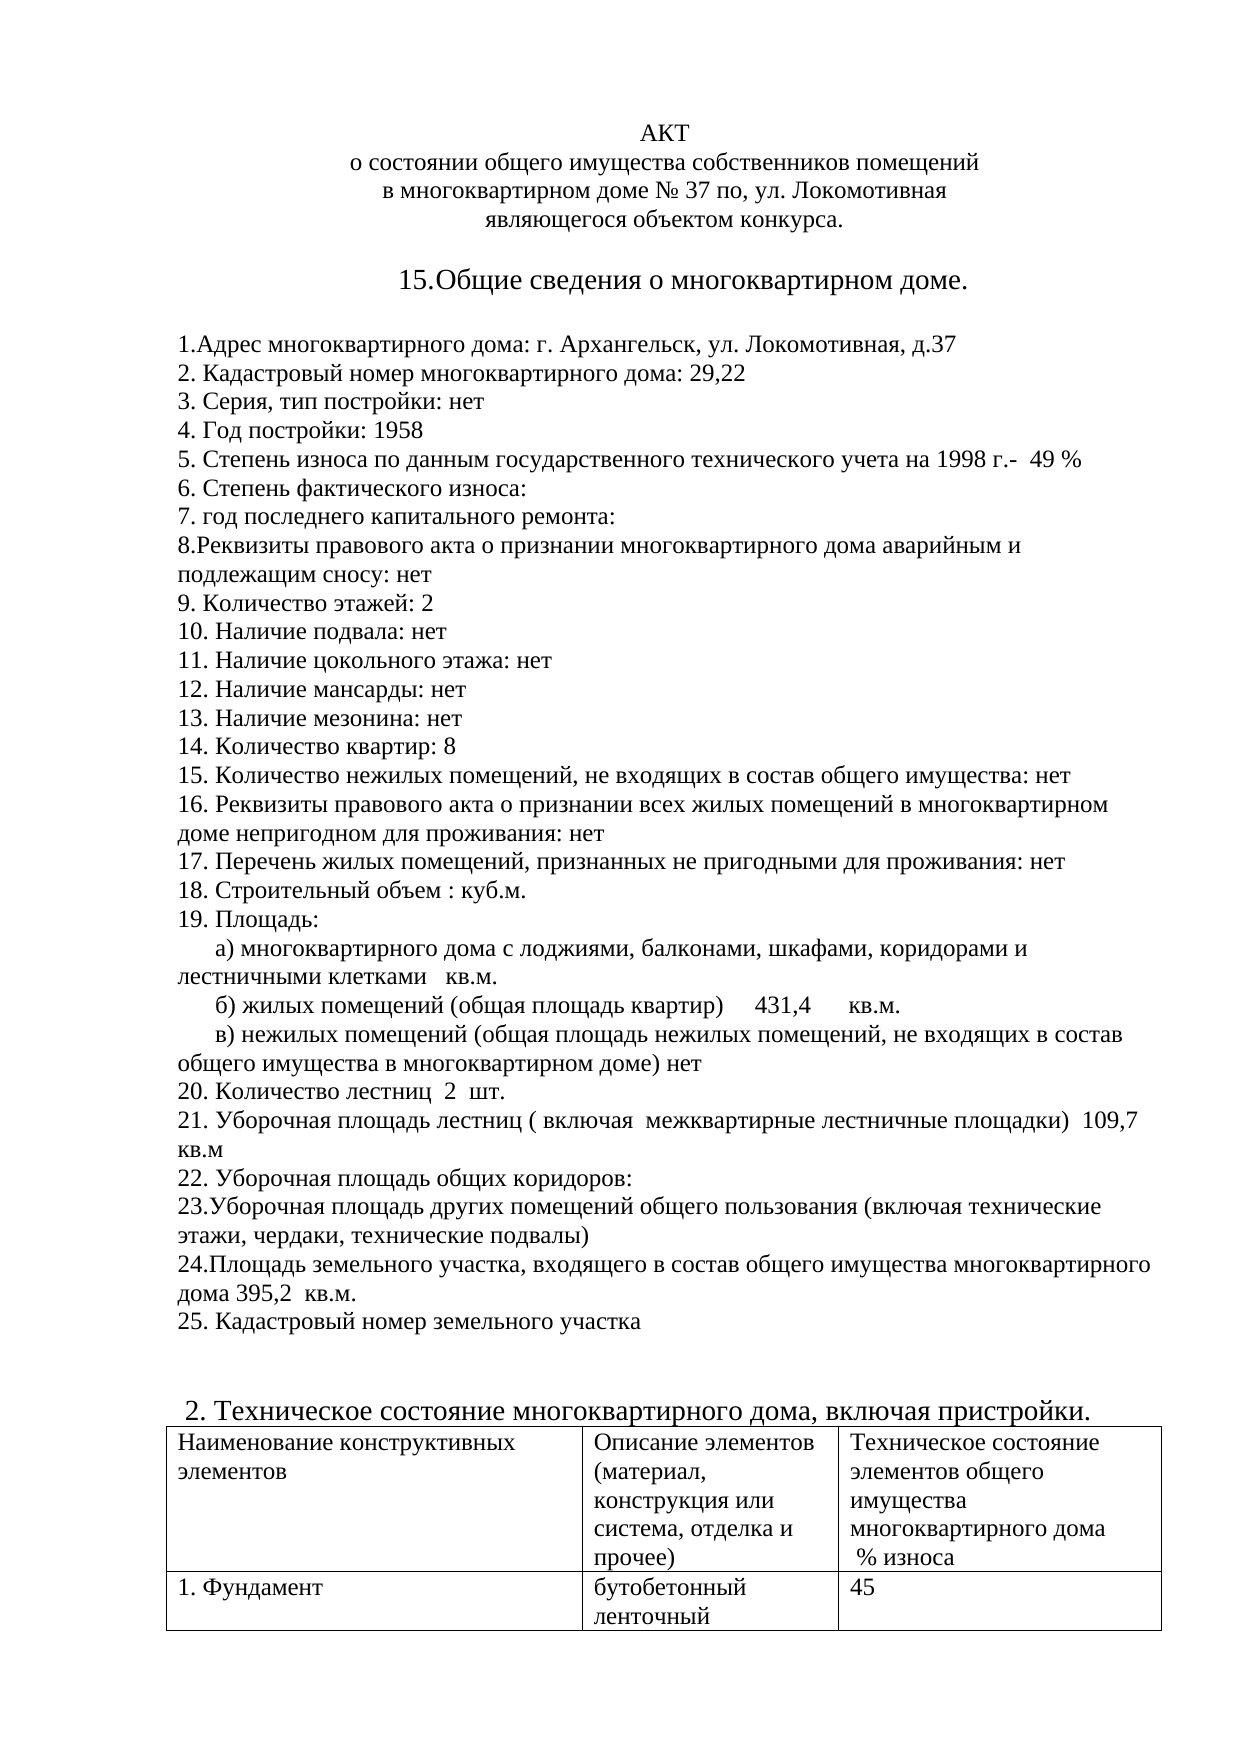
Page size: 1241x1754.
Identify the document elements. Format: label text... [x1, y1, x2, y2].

text являющегося объектом конкурса. [177, 204, 1152, 233]
text 20. Количество лестниц 2 шт. [177, 1076, 1152, 1105]
text 8.Реквизиты правового акта о признании многоквартирного дома аварийным и подлежащим сносу: нет [177, 530, 1152, 588]
text 16. Реквизиты правового акта о признании всех жилых помещений в многоквартирном доме непригодном для проживания: нет [177, 789, 1152, 846]
text б) жилых помещений (общая площадь квартир) 431,4 кв.м. [177, 990, 1152, 1019]
text в многоквартирном доме № 37 по, ул. Локомотивная [177, 176, 1152, 204]
text в) нежилых помещений (общая площадь нежилых помещений, не входящих в состав общего имущества в многоквартирном доме) нет [177, 1019, 1152, 1076]
text о состоянии общего имущества собственников помещений [177, 147, 1152, 176]
text 24.Площадь земельного участка, входящего в состав общего имущества многоквартирного дома 395,2 кв.м. [177, 1249, 1152, 1306]
text 2. Кадастровый номер многоквартирного дома: 29,22 [177, 358, 1152, 386]
text 7. год последнего капитального ремонта: [177, 501, 1152, 530]
text 6. Степень фактического износа: [177, 473, 1152, 501]
table_header Описание элементов (материал, конструкция или система, отделка и прочее) [583, 1427, 838, 1571]
table_cell 45 [839, 1572, 1161, 1629]
text 9. Количество этажей: 2 [177, 588, 1152, 616]
text 18. Строительный объем : куб.м. [177, 875, 1152, 904]
text АКТ [177, 118, 1152, 147]
table_header Наименование конструктивных элементов [167, 1427, 582, 1571]
text 13. Наличие мезонина: нет [177, 703, 1152, 731]
list Общие сведения о многоквартирном доме. [215, 262, 1152, 295]
text 15. Количество нежилых помещений, не входящих в состав общего имущества: нет [177, 760, 1152, 789]
text 14. Количество квартир: 8 [177, 731, 1152, 760]
text 4. Год постройки: 1958 [177, 415, 1152, 444]
table_header Техническое состояние элементов общего имущества многоквартирного дома % износа [839, 1427, 1161, 1571]
text 1.Адрес многоквартирного дома: г. Архангельск, ул. Локомотивная, д.37 [177, 329, 1152, 358]
text 21. Уборочная площадь лестниц ( включая межквартирные лестничные площадки) 109,7 кв.м [177, 1105, 1152, 1163]
table_cell 1. Фундамент [167, 1572, 582, 1629]
text 22. Уборочная площадь общих коридоров: [177, 1163, 1152, 1191]
text 19. Площадь: [177, 904, 1152, 933]
text 11. Наличие цокольного этажа: нет [177, 645, 1152, 674]
text 17. Перечень жилых помещений, признанных не пригодными для проживания: нет [177, 846, 1152, 875]
text 10. Наличие подвала: нет [177, 616, 1152, 645]
text 5. Степень износа по данным государственного технического учета на .- 49 % [177, 444, 1152, 473]
text а) многоквартирного дома с лоджиями, балконами, шкафами, коридорами и лестничными клетками кв.м. [177, 933, 1152, 990]
text 3. Серия, тип постройки: нет [177, 386, 1152, 415]
text 2. Техническое состояние многоквартирного дома, включая пристройки. [177, 1393, 1152, 1426]
text 25. Кадастровый номер земельного участка [177, 1306, 1152, 1335]
table_cell бутобетонный ленточный [583, 1572, 838, 1629]
text 12. Наличие мансарды: нет [177, 674, 1152, 703]
text 23.Уборочная площадь других помещений общего пользования (включая технические этажи, чердаки, технические подвалы) [177, 1191, 1152, 1249]
